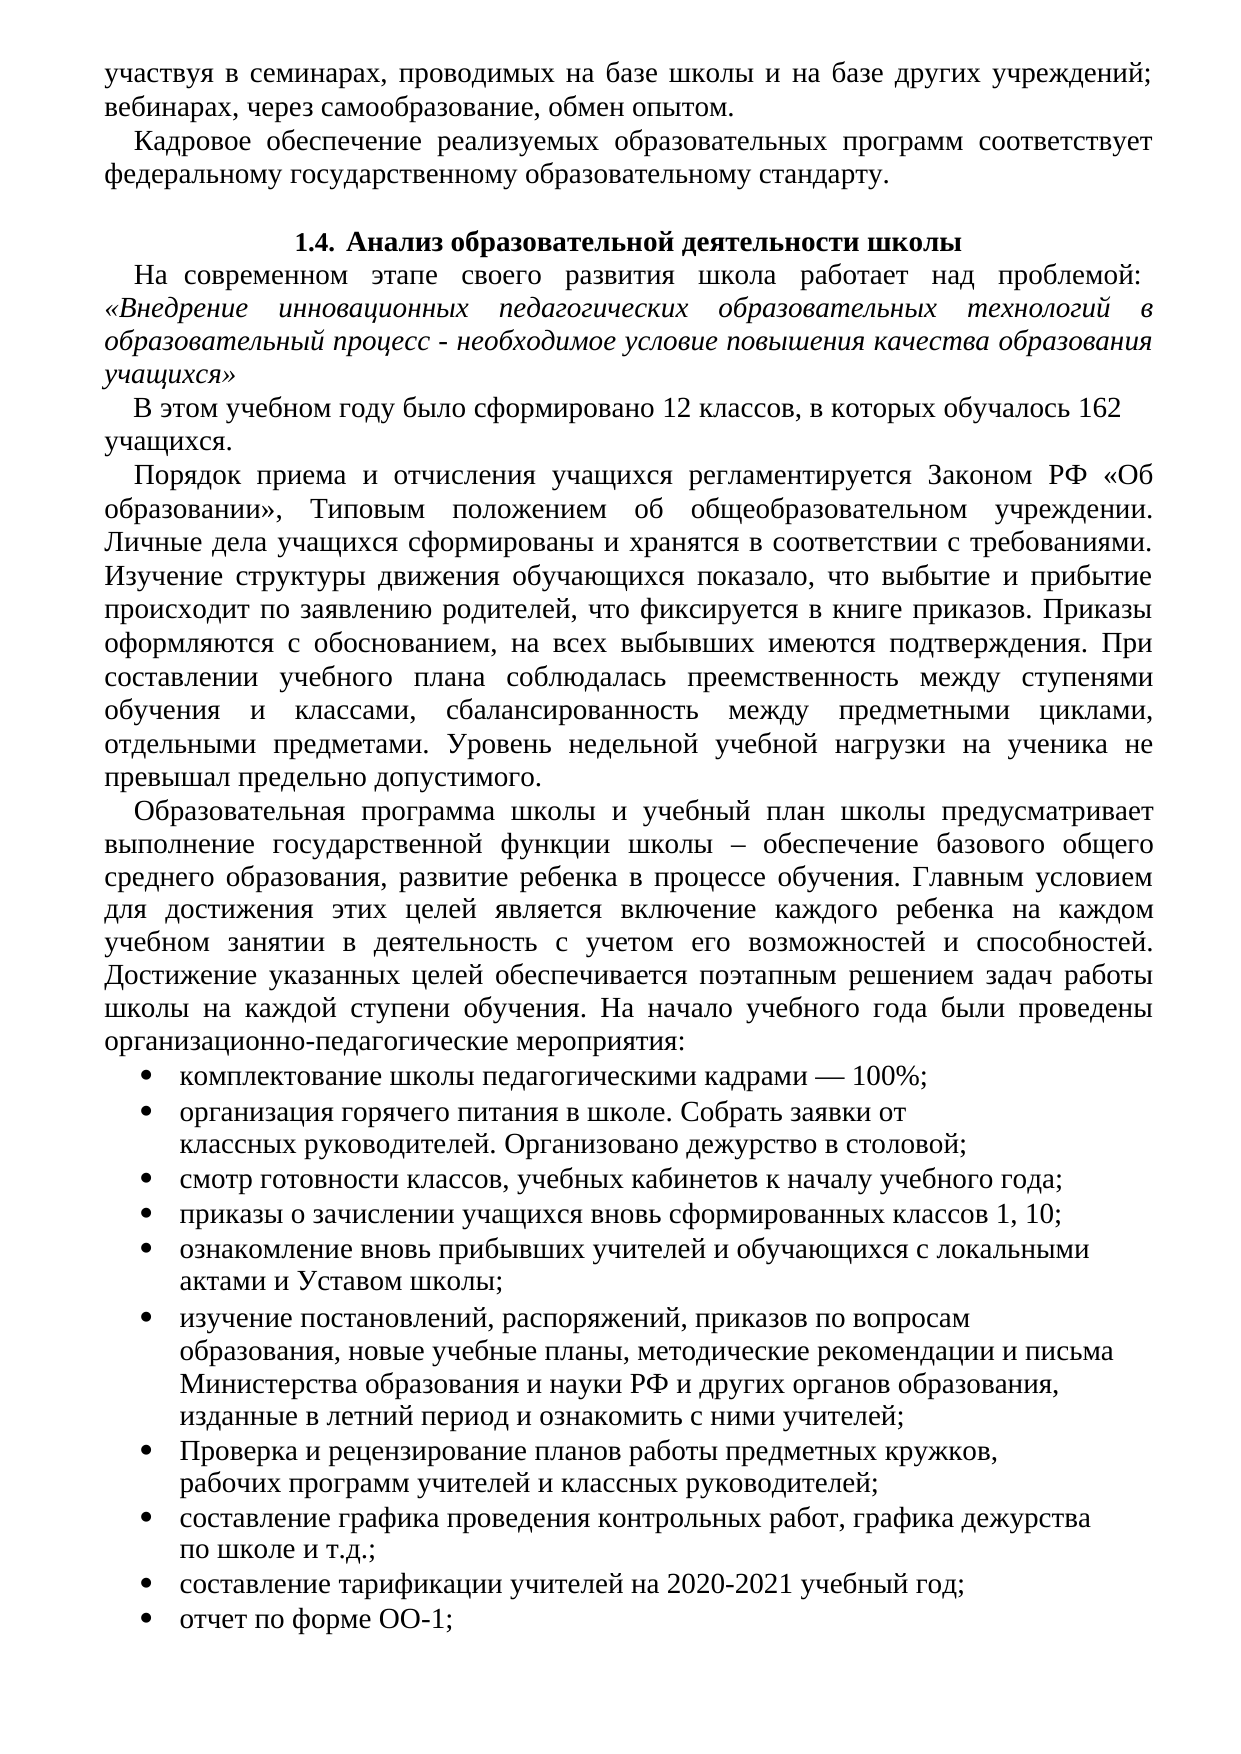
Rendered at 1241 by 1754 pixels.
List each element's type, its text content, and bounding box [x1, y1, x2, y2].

list комплектование школы педагогическими кадрами — 100%; [141, 1058, 1186, 1091]
text Образовательная программа школы и учебный план школы предусматривает выполнение государственной функции школы – обеспечение базового общего среднего образования, развитие ребенка в процессе обучения. Главным условием для достижения этих целей является включение каждого ребенка на каждом учебном занятии в деятельность с учетом его возможностей и способностей. Достижение указанных целей обеспечивается поэтапным решением задач работы школы на каждой ступени обучения. На начало учебного года были проведены организационно-педагогические мероприятия: [104, 794, 1154, 1057]
text «Внедрение инновационных педагогических образовательных технологий в образовательный процесс - необходимое условие повышения качества образования учащихся» [104, 291, 1153, 390]
subtitle Анализ образовательной деятельности школы [294, 224, 1186, 258]
list составление графика проведения контрольных работ, графика дежурства по школе и т.д.; [141, 1502, 1092, 1565]
list ознакомление вновь прибывших учителей и обучающихся с локальными актами и Уставом школы; [141, 1233, 1091, 1296]
text На современном этапе своего развития школа работает над проблемой: [134, 258, 1186, 291]
list составление тарификации учителей на 2020-2021 учебный год; [141, 1565, 1186, 1601]
list изучение постановлений, распоряжений, приказов по вопросам [141, 1299, 1186, 1334]
list отчет по форме ОО-1; [141, 1601, 1186, 1636]
text В этом учебном году было сформировано 12 классов, в которых обучалось 162 учащихся. [104, 392, 1123, 456]
text Порядок приема и отчисления учащихся регламентируется Законом РФ «Об образовании», Типовым положением об общеобразовательном учреждении. Личные дела учащихся сформированы и хранятся в соответствии с требованиями. Изучение структуры движения обучающихся показало, что выбытие и прибытие происходит по заявлению родителей, что фиксируется в книге приказов. Приказы оформляются с обоснованием, на всех выбывших имеются подтверждения. При составлении учебного плана соблюдалась преемственность между ступенями обучения и классами, сбалансированность между предметными циклами, отдельными предметами. Уровень недельной учебной нагрузки на ученика не превышал предельно допустимого. [104, 457, 1153, 793]
text Кадровое обеспечение реализуемых образовательных программ соответствует федеральному государственному образовательному стандарту. [104, 124, 1152, 189]
list приказы о зачислении учащихся вновь сформированных классов 1, 10; [141, 1196, 1186, 1230]
text образования, новые учебные планы, методические рекомендации и письма Министерства образования и науки РФ и других органов образования, изданные в летний период и ознакомить с ними учителей; [179, 1335, 1117, 1432]
text классных руководителей. Организовано дежурство в столовой; [179, 1128, 1186, 1160]
list организация горячего питания в школе. Собрать заявки от [141, 1093, 1186, 1128]
list Проверка и рецензирование планов работы предметных кружков, рабочих программ учителей и классных руководителей; [141, 1436, 998, 1498]
list смотр готовности классов, учебных кабинетов к началу учебного года; [141, 1160, 1186, 1196]
text участвуя в семинарах, проводимых на базе школы и на базе других учреждений; вебинарах, через самообразование, обмен опытом. [104, 57, 1153, 122]
